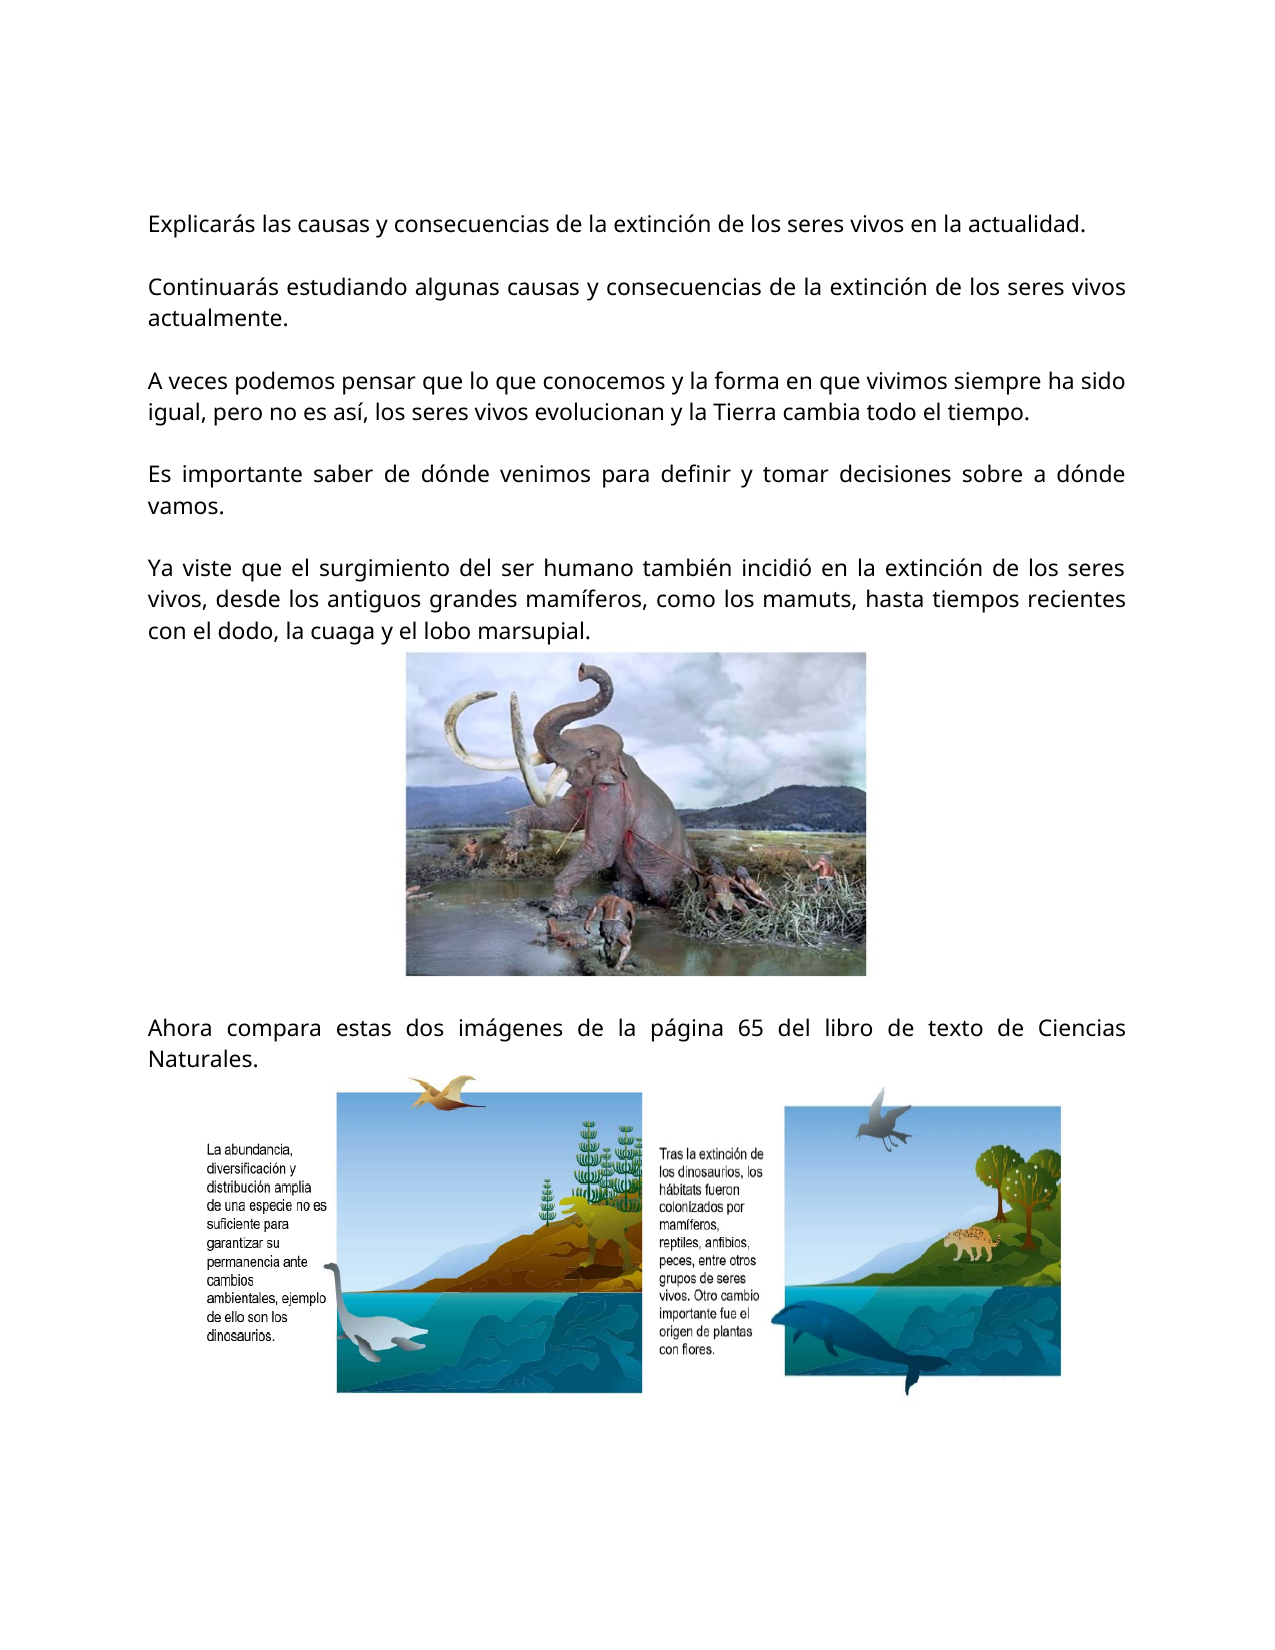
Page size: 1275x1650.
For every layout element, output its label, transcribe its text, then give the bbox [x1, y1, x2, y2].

picture [390, 646, 885, 981]
text Continuarás estudiando algunas causas y consecuencias de la extinción de los seres vivos actualmente. [148, 271, 1127, 333]
text Explicarás las causas y consecuencias de la extinción de los seres vivos en la actualidad. [148, 208, 1127, 240]
text Ahora compara estas dos imágenes de la página 65 del libro de texto de Ciencias Naturales. [148, 1012, 1127, 1074]
text Es importante saber de dónde venimos para definir y tomar decisiones sobre a dónde vamos. [148, 458, 1127, 521]
text A veces podemos pensar que lo que conocemos y la forma en que vivimos siempre ha sido igual, pero no es así, los seres vivos evolucionan y la Tierra cambia todo el tiempo. [148, 365, 1127, 427]
text Ya viste que el surgimiento del ser humano también incidió en la extinción de los seres vivos, desde los antiguos grandes mamíferos, como los mamuts, hasta tiempos recientes con el dodo, la cuaga y el lobo marsupial. [148, 552, 1127, 646]
picture [198, 1074, 1077, 1408]
